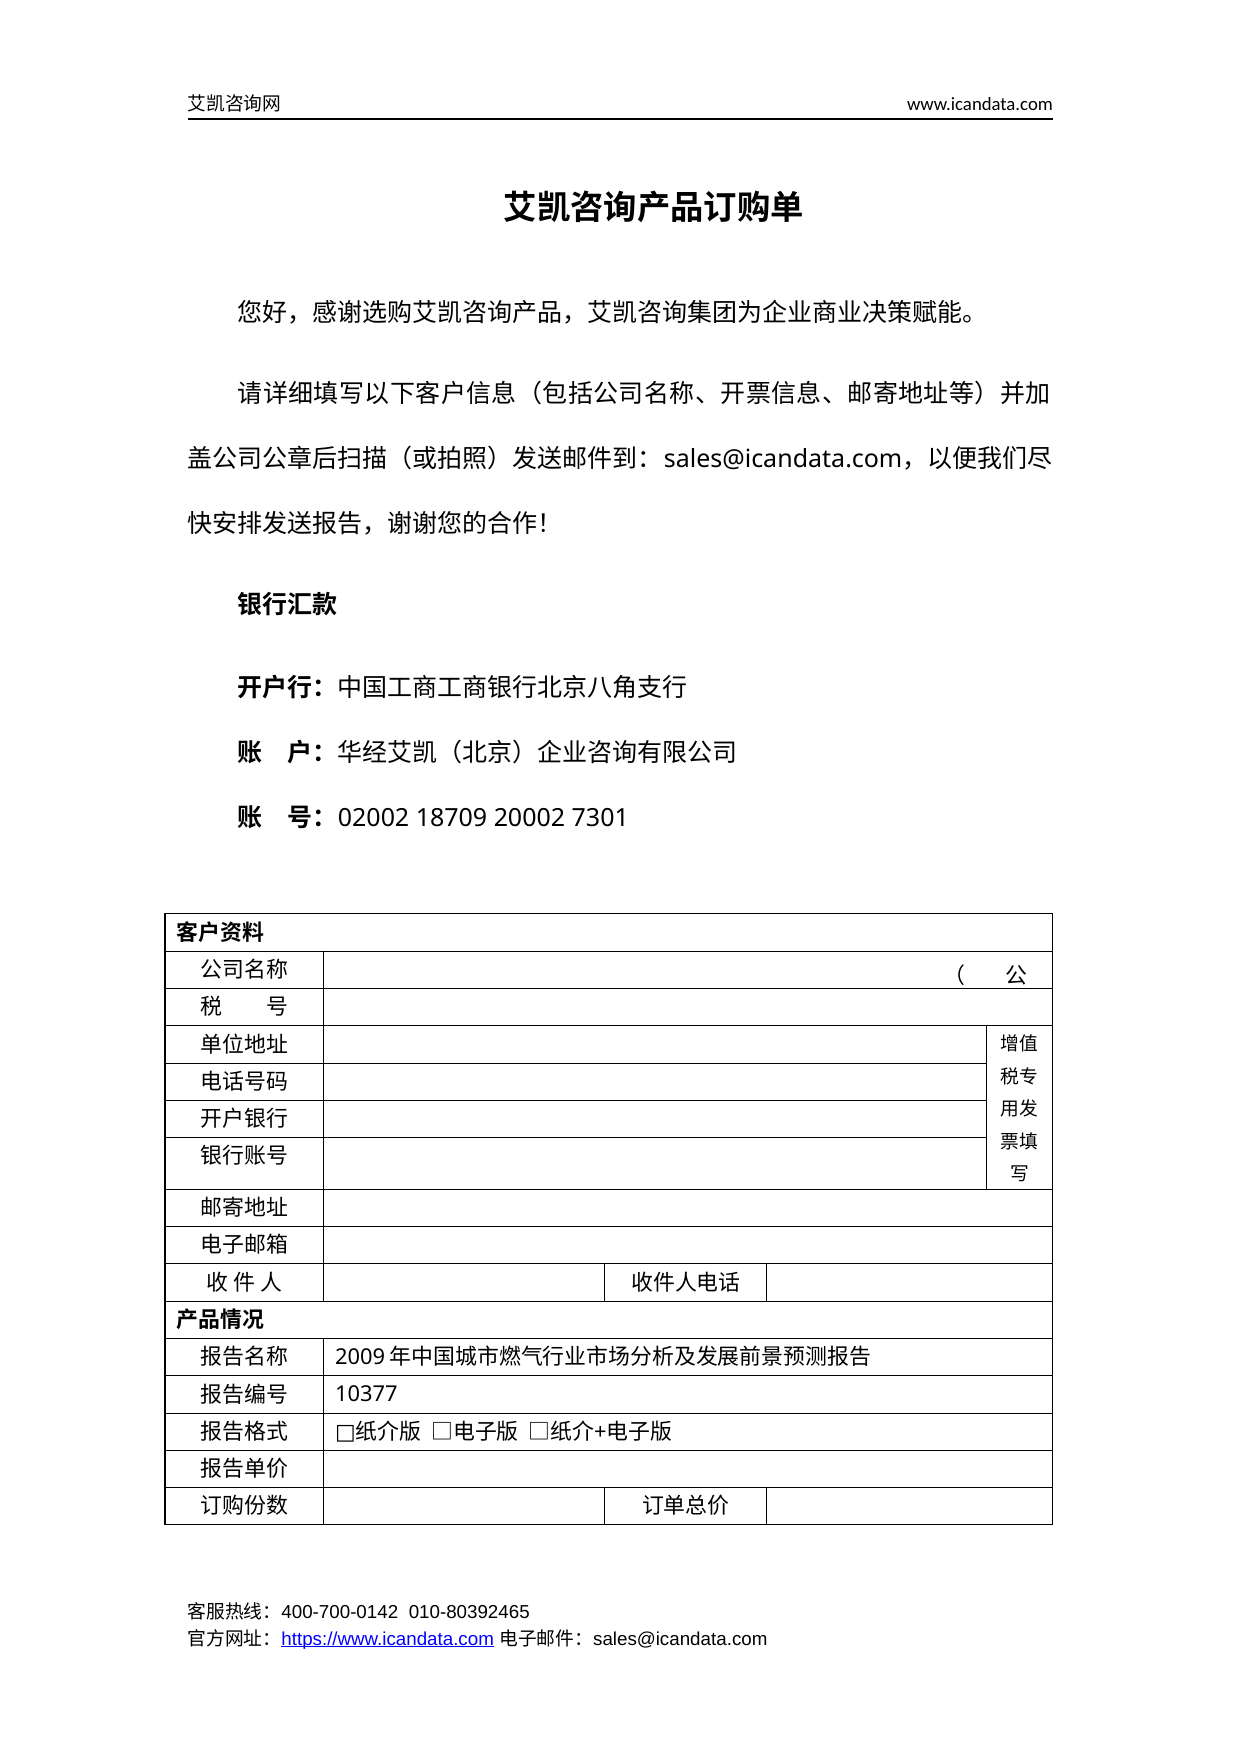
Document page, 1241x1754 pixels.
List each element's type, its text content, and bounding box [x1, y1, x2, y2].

table_cell [767, 1264, 1052, 1301]
table_cell [324, 1026, 986, 1062]
table_cell 2009年中国城市燃气行业市场分析及发展前景预测报告 [324, 1339, 1052, 1375]
table_cell [324, 952, 1052, 988]
table_cell 收件人电话 [605, 1264, 766, 1301]
table_cell [324, 1264, 604, 1301]
table_cell 报告单价 [166, 1451, 323, 1487]
table_cell [324, 1451, 1052, 1487]
table_cell 银行账号 [166, 1138, 323, 1189]
table_cell 开户银行 [166, 1101, 323, 1137]
table_cell 税 号 [166, 989, 323, 1025]
table_cell 报告名称 [166, 1339, 323, 1375]
table_cell [324, 1101, 986, 1137]
table_cell 收 件 人 [166, 1264, 323, 1301]
table_header 客户资料 [166, 914, 1052, 951]
text 艾凯咨询产品订购单 [187, 172, 1053, 237]
table_cell 公司名称 [166, 952, 323, 988]
table_cell 10377 [324, 1376, 1052, 1412]
table_cell 电子邮箱 [166, 1227, 323, 1263]
table_cell 订购份数 [166, 1488, 323, 1524]
text 账 户：华经艾凯（北京）企业咨询有限公司 [187, 718, 1053, 783]
text 银行汇款 [187, 570, 1053, 635]
table_cell [324, 1488, 604, 1524]
table_cell 订单总价 [605, 1488, 766, 1524]
table_cell [324, 1138, 986, 1189]
table_cell 单位地址 [166, 1026, 323, 1062]
table_cell [324, 1227, 1052, 1263]
table_cell [324, 1064, 986, 1100]
text 您好，感谢选购艾凯咨询产品，艾凯咨询集团为企业商业决策赋能。 [187, 278, 1053, 343]
table_cell 报告编号 [166, 1376, 323, 1412]
table_cell 电话号码 [166, 1064, 323, 1100]
table_cell [767, 1488, 1052, 1524]
table_cell 报告格式 [166, 1414, 323, 1450]
table_cell [324, 989, 1052, 1025]
text 账 号：02002 18709 20002 7301 [187, 783, 1053, 848]
text 请详细填写以下客户信息（包括公司名称、开票信息、邮寄地址等）并加盖公司公章后扫描（或拍照）发送邮件到：sales@icandata.com，以便我们尽快安排发送报告，谢谢您的合作！ [187, 359, 1053, 554]
table_cell 邮寄地址 [166, 1190, 323, 1226]
table_cell 产品情况 [166, 1302, 1052, 1338]
text 开户行：中国工商工商银行北京八角支行 [187, 653, 1053, 718]
table_cell □纸介版 □电子版 □纸介+电子版 [324, 1414, 1052, 1450]
table_cell [324, 1190, 1052, 1226]
table_cell 增值税专用发票填写 [987, 1026, 1052, 1189]
